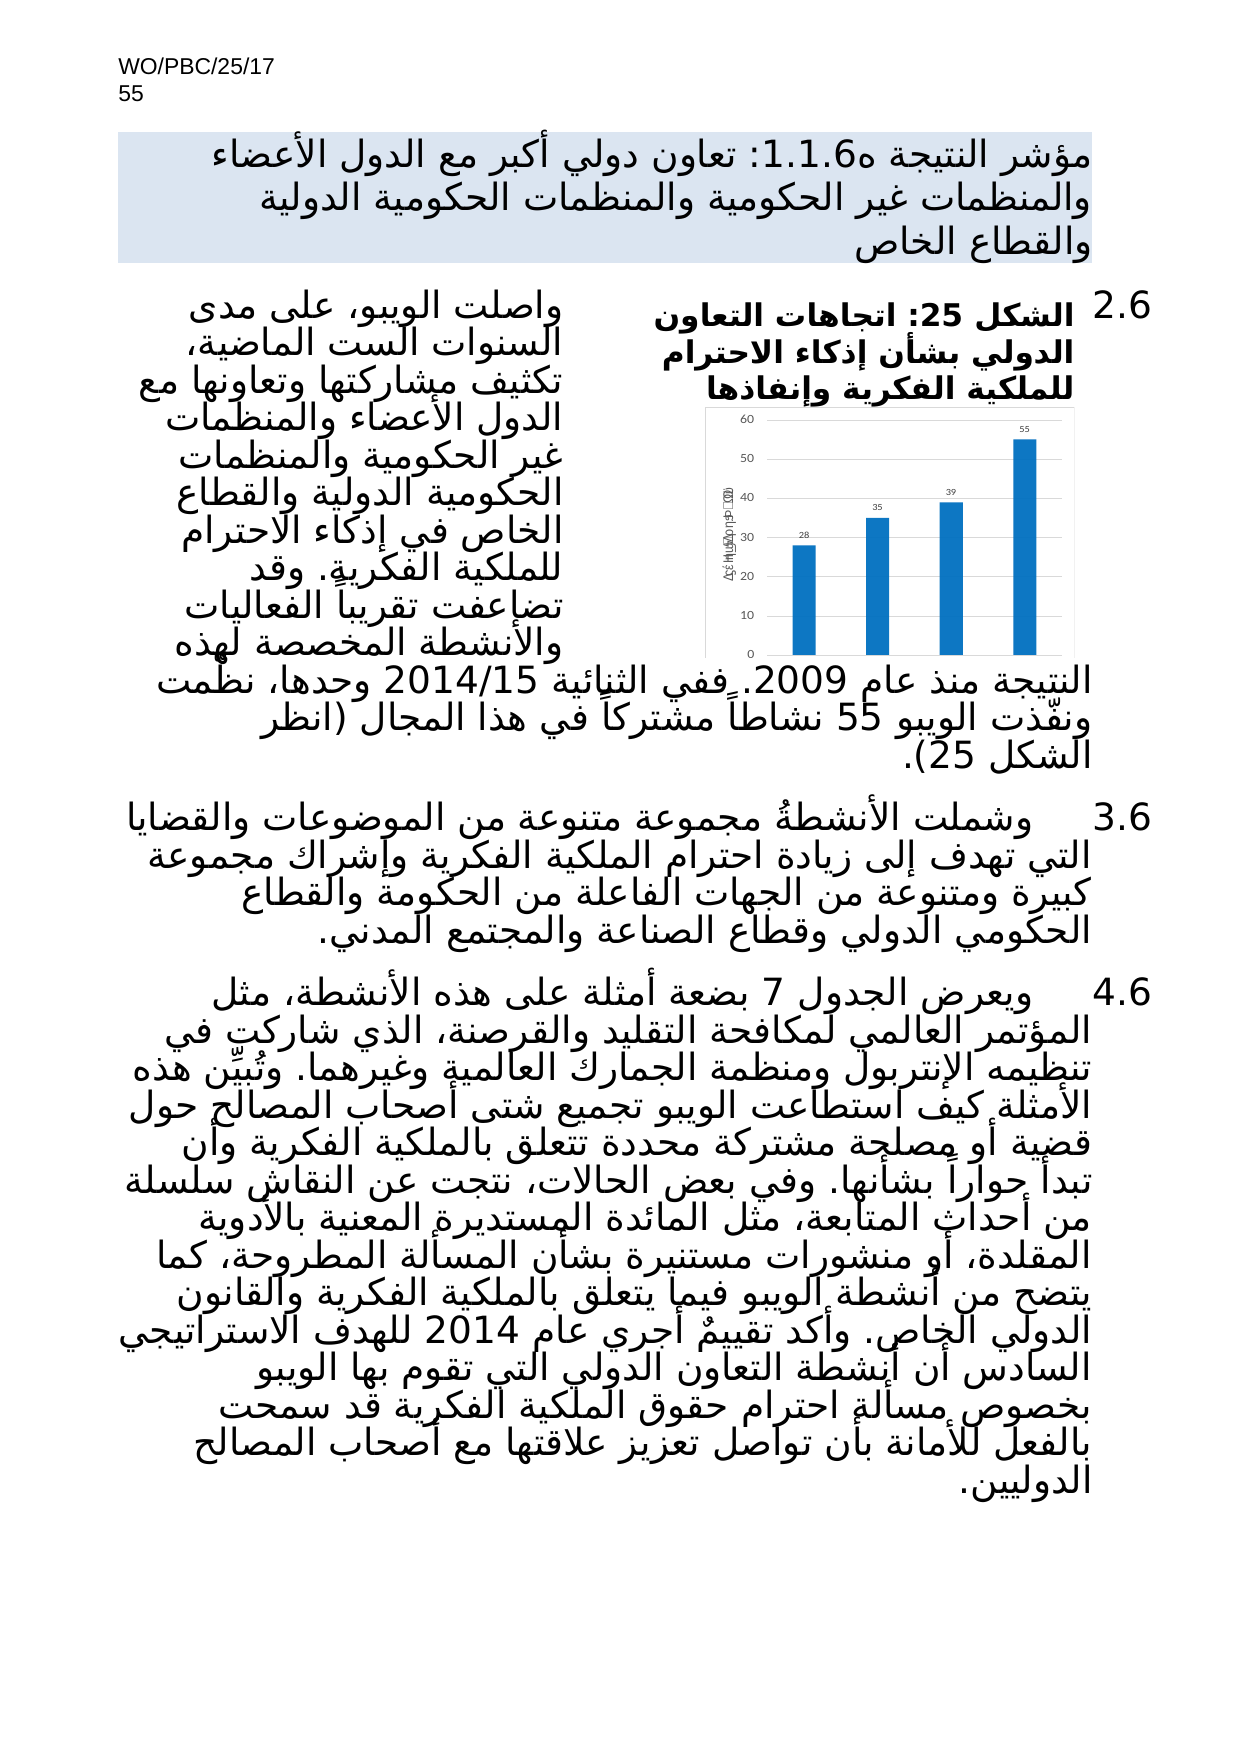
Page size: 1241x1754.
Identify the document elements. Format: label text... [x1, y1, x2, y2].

list وشملت الأنشطةُ مجموعة متنوعة من الموضوعات والقضايا التي تهدف إلى زيادة احترام الملكية الفكرية وإشراك مجموعة كبيرة ومتنوعة من الجهات الفاعلة من الحكومة والقطاع الحكومي الدولي وقطاع الصناعة والمجتمع المدني. [118, 801, 1092, 951]
subtitle مؤشر النتيجة ه1.1.6: تعاون دولي أكبر مع الدول الأعضاء والمنظمات غير الحكومية والمنظمات الحكومية الدولية والقطاع الخاص [118, 132, 1092, 263]
list ويعرض الجدول 7 بضعة أمثلة على هذه الأنشطة، مثل المؤتمر العالمي لمكافحة التقليد والقرصنة، الذي شاركت في تنظيمه الإنتربول ومنظمة الجمارك العالمية وغيرهما. وتُبيِّن هذه الأمثلة كيف استطاعت الويبو تجميع شتى أصحاب المصالح حول قضية أو مصلحة مشتركة محددة تتعلق بالملكية الفكرية وأن تبدأ حواراً بشأنها. وفي بعض الحالات، نتجت عن النقاش سلسلة من أحداث المتابعة، مثل المائدة المستديرة المعنية بالأدوية المقلدة، أو منشورات مستنيرة بشأن المسألة المطروحة، كما يتضح من أنشطة الويبو فيما يتعلق بالملكية الفكرية والقانون الدولي الخاص. وأكد تقييمٌ أجري عام 2014 للهدف الاستراتيجي السادس أن أنشطة التعاون الدولي التي تقوم بها الويبو بخصوص مسألة احترام حقوق الملكية الفكرية قد سمحت بالفعل للأمانة بأن تواصل تعزيز علاقتها مع أصحاب المصالح الدوليين. [118, 976, 1092, 1501]
list واصلت الويبو، على مدى السنوات الست الماضية، تكثيف مشاركتها وتعاونها مع الدول الأعضاء والمنظمات غير الحكومية والمنظمات الحكومية الدولية والقطاع الخاص في إذكاء الاحترام للملكية الفكرية. وقد تضاعفت تقريباً الفعاليات والأنشطة المخصصة لهذه النتيجة منذ عام 2009. ففي الثنائية 2014/15 وحدها، نظّمت ونفّذت الويبو 55 نشاطاً مشتركاً في هذا المجال (انظر الشكل 25). [118, 288, 1092, 776]
